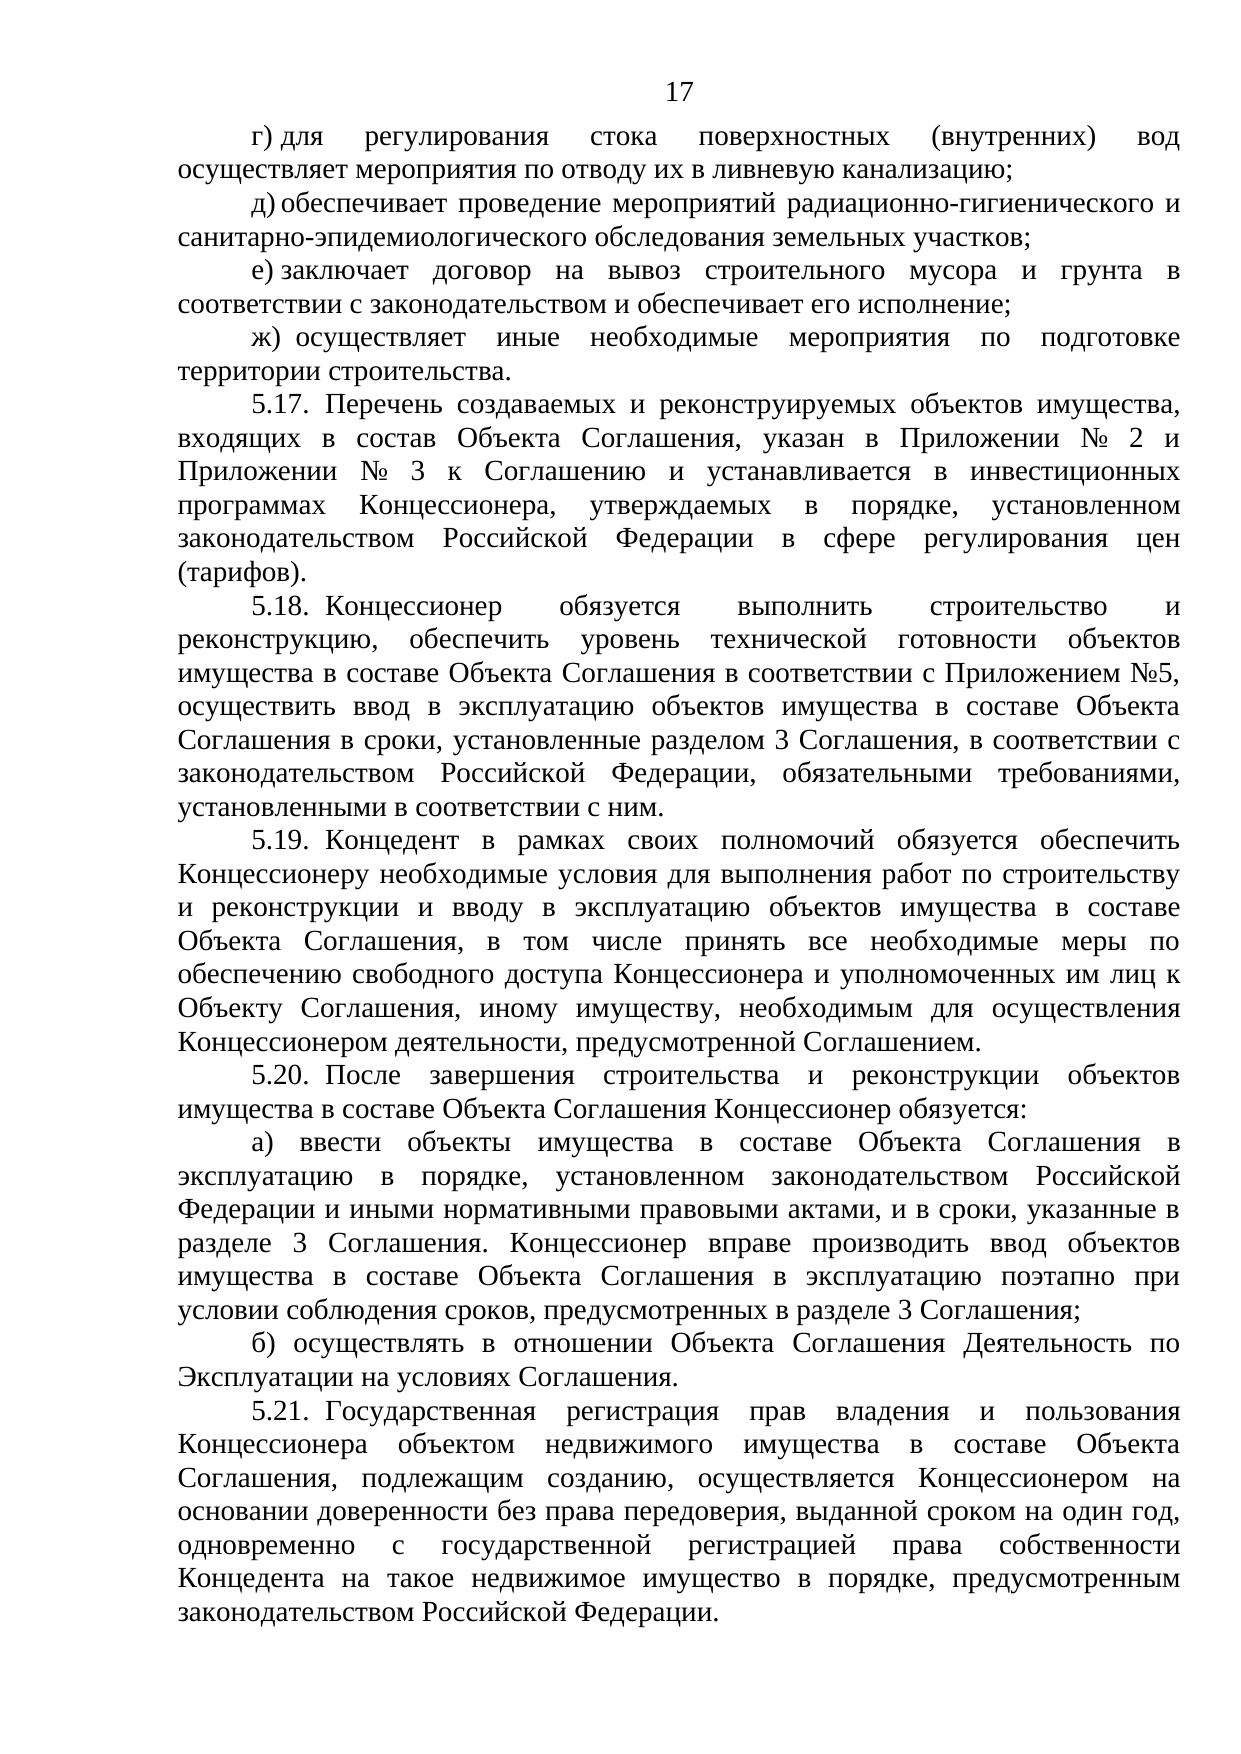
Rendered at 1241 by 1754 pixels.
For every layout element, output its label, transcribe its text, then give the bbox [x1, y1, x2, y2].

list обеспечивает проведение мероприятий радиационно-гигиенического и санитарно-эпидемиологического обследования земельных участков; [177, 185, 1181, 252]
text б) осуществлять в отношении Объекта Соглашения Деятельность по Эксплуатации на условиях Соглашения. [177, 1326, 1181, 1393]
list заключает договор на вывоз строительного мусора и грунта в соответствии с законодательством и обеспечивает его исполнение; [177, 252, 1181, 319]
list Государственная регистрация прав владения и пользования Концессионера объектом недвижимого имущества в составе Объекта Соглашения, подлежащим созданию, осуществляется Концессионером на основании доверенности без права передоверия, выданной сроком на один год, одновременно с государственной регистрацией права собственности Концедента на такое недвижимое имущество в порядке, предусмотренным законодательством Российской Федерации. [177, 1393, 1181, 1627]
list После завершения строительства и реконструкции объектов имущества в составе Объекта Соглашения Концессионер обязуется: [177, 1057, 1181, 1124]
list Концедент в рамках своих полномочий обязуется обеспечить Концессионеру необходимые условия для выполнения работ по строительству и реконструкции и вводу в эксплуатацию объектов имущества в составе Объекта Соглашения, в том числе принять все необходимые меры по обеспечению свободного доступа Концессионера и уполномоченных им лиц к Объекту Соглашения, иному имуществу, необходимым для осуществления Концессионером деятельности, предусмотренной Соглашением. [177, 822, 1181, 1057]
text а) ввести объекты имущества в составе Объекта Соглашения в эксплуатацию в порядке, установленном законодательством Российской Федерации и иными нормативными правовыми актами, и в сроки, указанные в разделе 3 Соглашения. Концессионер вправе производить ввод объектов имущества в составе Объекта Соглашения в эксплуатацию поэтапно при условии соблюдения сроков, предусмотренных в разделе 3 Соглашения; [177, 1124, 1181, 1326]
list Перечень создаваемых и реконструируемых объектов имущества, входящих в состав Объекта Соглашения, указан в Приложении № 2 и Приложении № 3 к Соглашению и устанавливается в инвестиционных программах Концессионера, утверждаемых в порядке, установленном законодательством Российской Федерации в сфере регулирования цен (тарифов). [177, 386, 1181, 588]
list Концессионер обязуется выполнить строительство и реконструкцию, обеспечить уровень технической готовности объектов имущества в составе Объекта Соглашения в соответствии с Приложением №5, осуществить ввод в эксплуатацию объектов имущества в составе Объекта Соглашения в сроки, установленные разделом 3 Соглашения, в соответствии с законодательством Российской Федерации, обязательными требованиями, установленными в соответствии с ним. [177, 588, 1181, 822]
list для регулирования стока поверхностных (внутренних) вод осуществляет мероприятия по отводу их в ливневую канализацию; [177, 118, 1181, 185]
list осуществляет иные необходимые мероприятия по подготовке территории строительства. [177, 319, 1181, 386]
